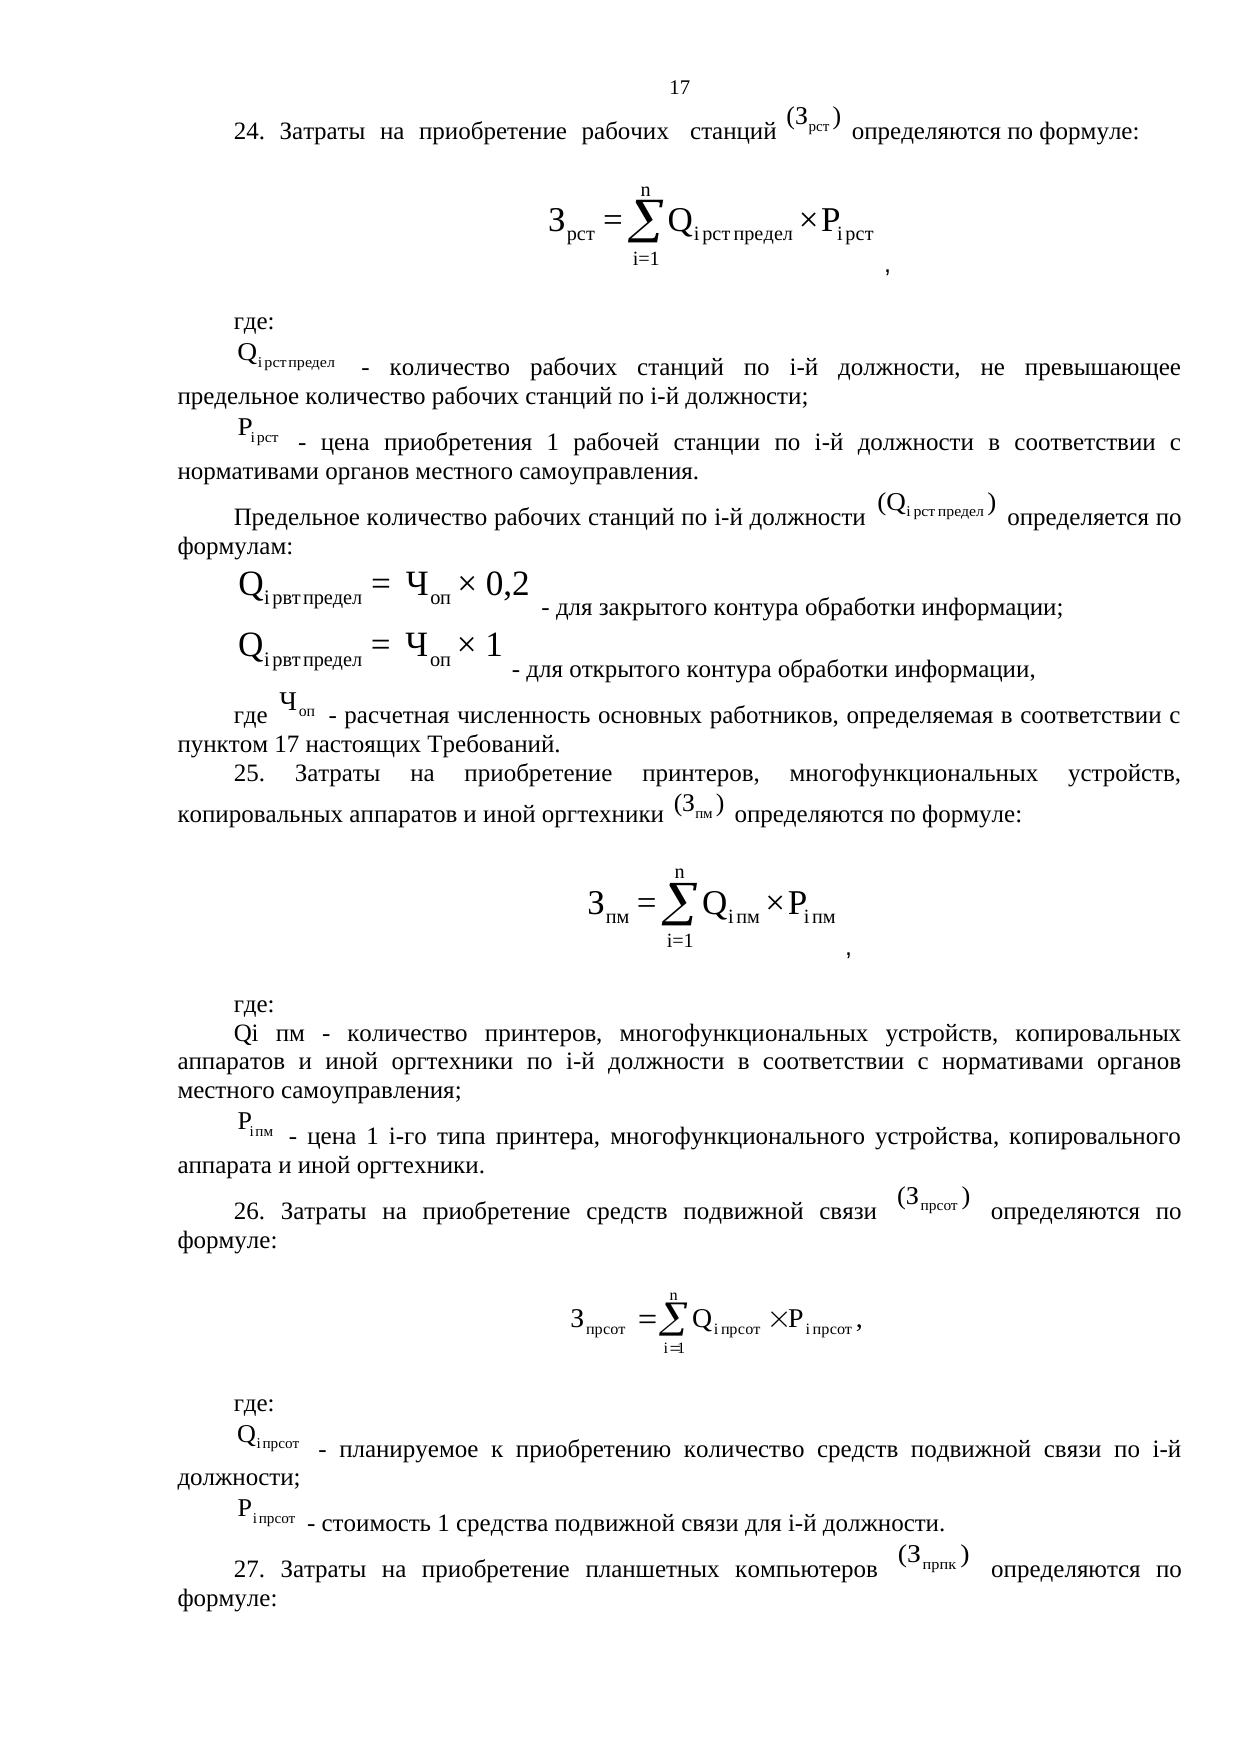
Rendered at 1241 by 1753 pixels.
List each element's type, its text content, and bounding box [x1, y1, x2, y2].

text где: [177, 306, 1182, 335]
text - стоимость 1 средства подвижной связи для i-й должности. [177, 1491, 1182, 1537]
text - для открытого контура обработки информации, [177, 621, 1182, 683]
text - цена приобретения 1 рабочей станции по i-й должности в соответствии с нормативами органов местного самоуправления. [177, 410, 1182, 485]
text - количество рабочих станций по i-й должности, не превышающее предельное количество рабочих станций по i-й должности; [177, 335, 1182, 410]
text где - расчетная численность основных работников, определяемая в соответствии с пунктом 17 настоящих Требований. [177, 683, 1182, 758]
text - цена 1 i-го типа принтера, многофункционального устройства, копировального аппарата и иной оргтехники. [177, 1104, 1182, 1179]
text - планируемое к приобретению количество средств подвижной связи по i-й должности; [177, 1416, 1182, 1491]
text - для закрытого контура обработки информации; [177, 559, 1182, 621]
text , [177, 856, 1182, 960]
text 24. Затраты на приобретение рабочих станций определяются по формуле: [177, 99, 1182, 145]
text где: [177, 1388, 1182, 1416]
text 25. Затраты на приобретение принтеров, многофункциональных устройств, копировальных аппаратов и иной оргтехники определяются по формуле: [177, 758, 1182, 828]
text Предельное количество рабочих станций по i-й должности определяется по формулам: [177, 485, 1182, 559]
text 27. Затраты на приобретение планшетных компьютеров определяются по формуле: [177, 1537, 1182, 1612]
text , [177, 174, 1182, 278]
text где: [177, 989, 1182, 1018]
text 26. Затраты на приобретение средств подвижной связи определяются по формуле: [177, 1179, 1182, 1253]
text Qi пм - количество принтеров, многофункциональных устройств, копировальных аппаратов и иной оргтехники по i-й должности в соответствии с нормативами органов местного самоуправления; [177, 1018, 1182, 1104]
